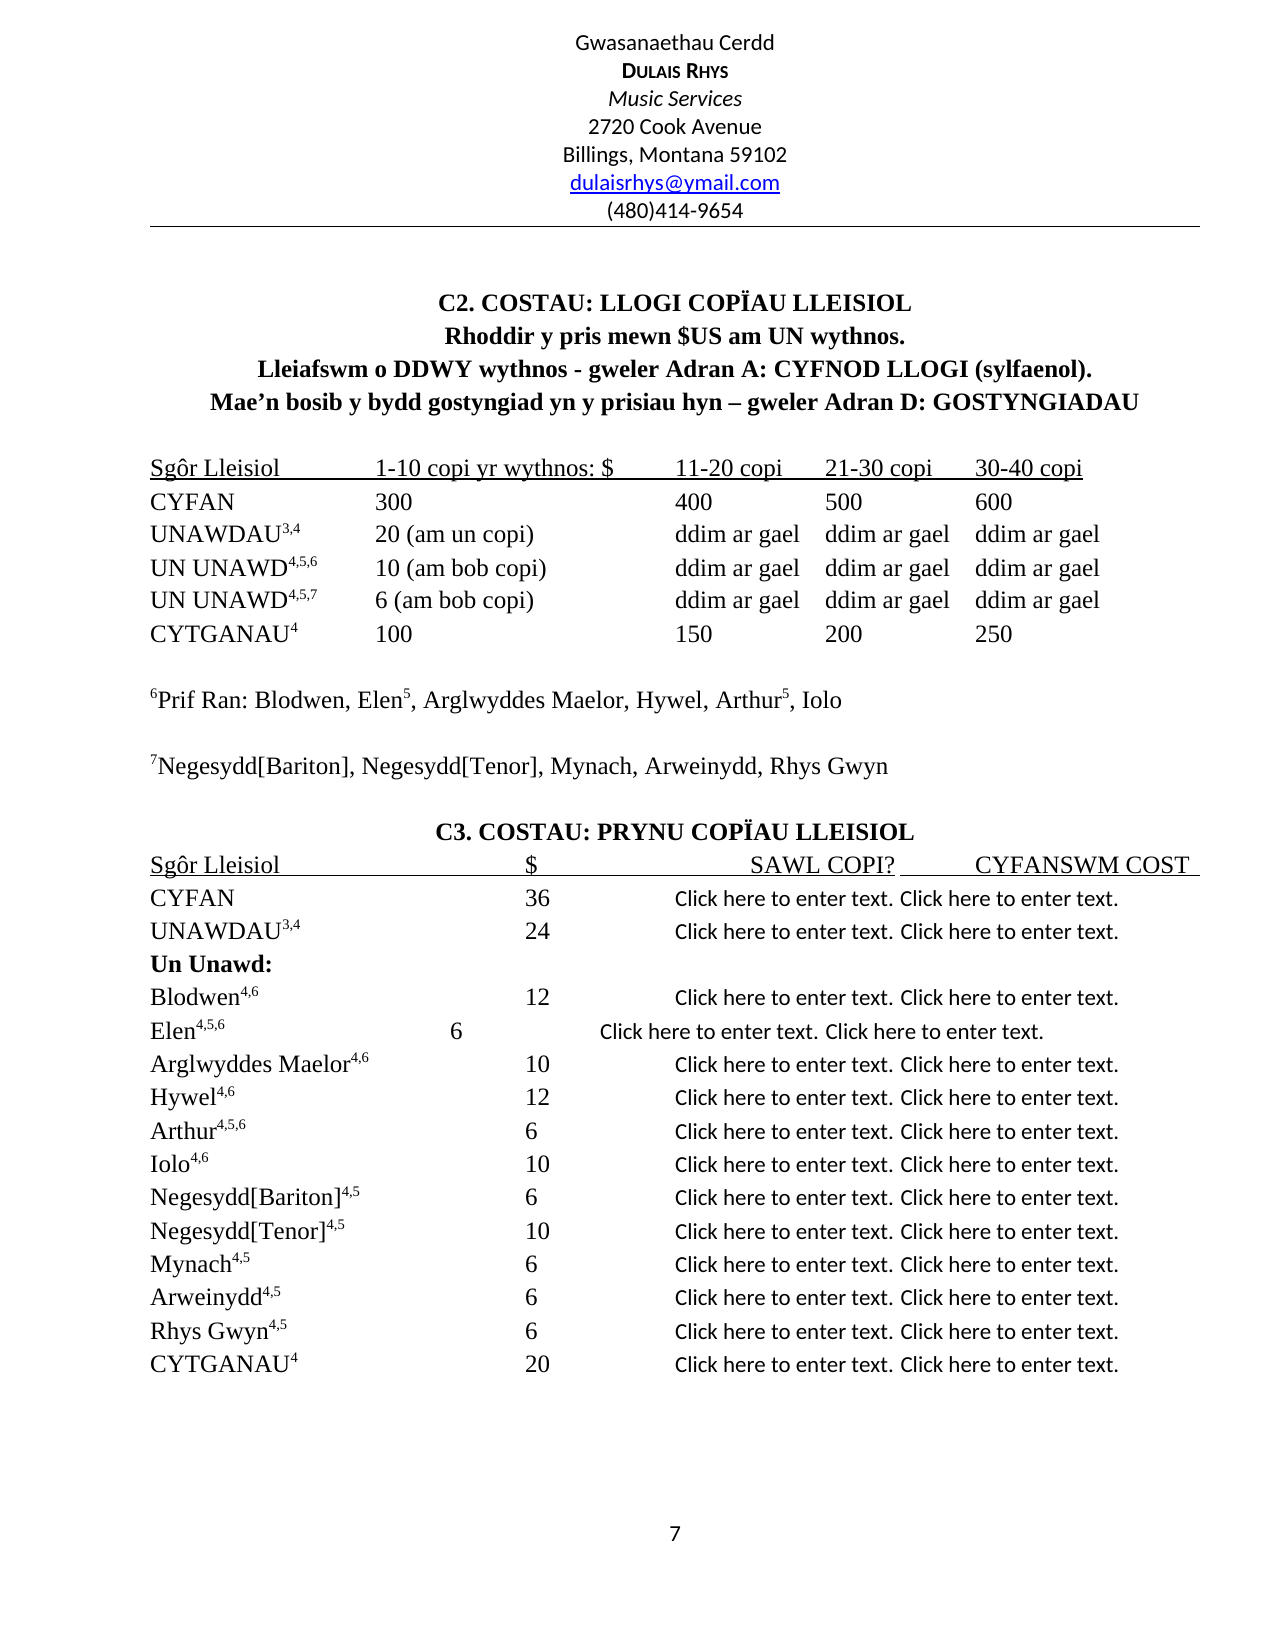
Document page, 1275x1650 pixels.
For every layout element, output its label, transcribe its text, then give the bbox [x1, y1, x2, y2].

text C2. COSTAU: LLOGI COPÏAU LLEISIOL [150, 288, 1200, 317]
text Negesydd[Bariton]4,5 6 [150, 1182, 1200, 1212]
text CYFAN 36 [150, 883, 1200, 912]
text 6Prif Ran: Blodwen, Elen5, Arglwyddes Maelor, Hywel, Arthur5, Iolo [150, 685, 1200, 713]
text Mae’n bosib y bydd gostyngiad yn y prisiau hyn – gweler Adran D: GOSTYNGIADAU [150, 387, 1200, 416]
text UN UNAWD4,5,6 10 (am bob copi) ddim ar gael ddim ar gael ddim ar gael [150, 553, 1200, 581]
text Hywel4,6 12 [150, 1082, 1200, 1112]
text Negesydd[Tenor]4,5 10 [150, 1216, 1200, 1245]
text UNAWDAU3,4 24 [150, 916, 1200, 945]
text Lleiafswm o DDWY wythnos - gweler Adran A: CYFNOD LLOGI (sylfaenol). [150, 354, 1200, 383]
text Elen4,5,6 6 [150, 1016, 1200, 1045]
text Blodwen4,6 12 [150, 982, 1200, 1012]
text Sgôr Lleisiol 1-10 copi yr wythnos: $ 11-20 copi 21-30 copi 30-40 copi [150, 453, 1200, 482]
text CYFAN 300 400 500 600 [150, 487, 1200, 515]
text UNAWDAU3,4 20 (am un copi) ddim ar gael ddim ar gael ddim ar gael [150, 519, 1200, 548]
text CYTGANAU4 20 [150, 1349, 1200, 1378]
text Arglwyddes Maelor4,6 10 [150, 1049, 1200, 1078]
text UN UNAWD4,5,7 6 (am bob copi) ddim ar gael ddim ar gael ddim ar gael [150, 586, 1200, 614]
text C3. COSTAU: PRYNU COPÏAU LLEISIOL [150, 817, 1200, 846]
text Arweinydd4,5 6 [150, 1282, 1200, 1312]
text Un Unawd: [150, 949, 1200, 978]
text CYTGANAU4 100 150 200 250 [150, 619, 1200, 647]
text 7Negesydd[Bariton], Negesydd[Tenor], Mynach, Arweinydd, Rhys Gwyn [150, 751, 1219, 779]
text Sgôr Lleisiol $ SAWL COPI? CYFANSWM COST [150, 850, 1200, 878]
text Rhys Gwyn4,5 6 [150, 1316, 1200, 1345]
text Mynach4,5 6 [150, 1249, 1200, 1278]
text Arthur4,5,6 6 [150, 1116, 1200, 1145]
text Rhoddir y pris mewn $US am UN wythnos. [150, 321, 1200, 350]
text Iolo4,6 10 [150, 1149, 1200, 1178]
